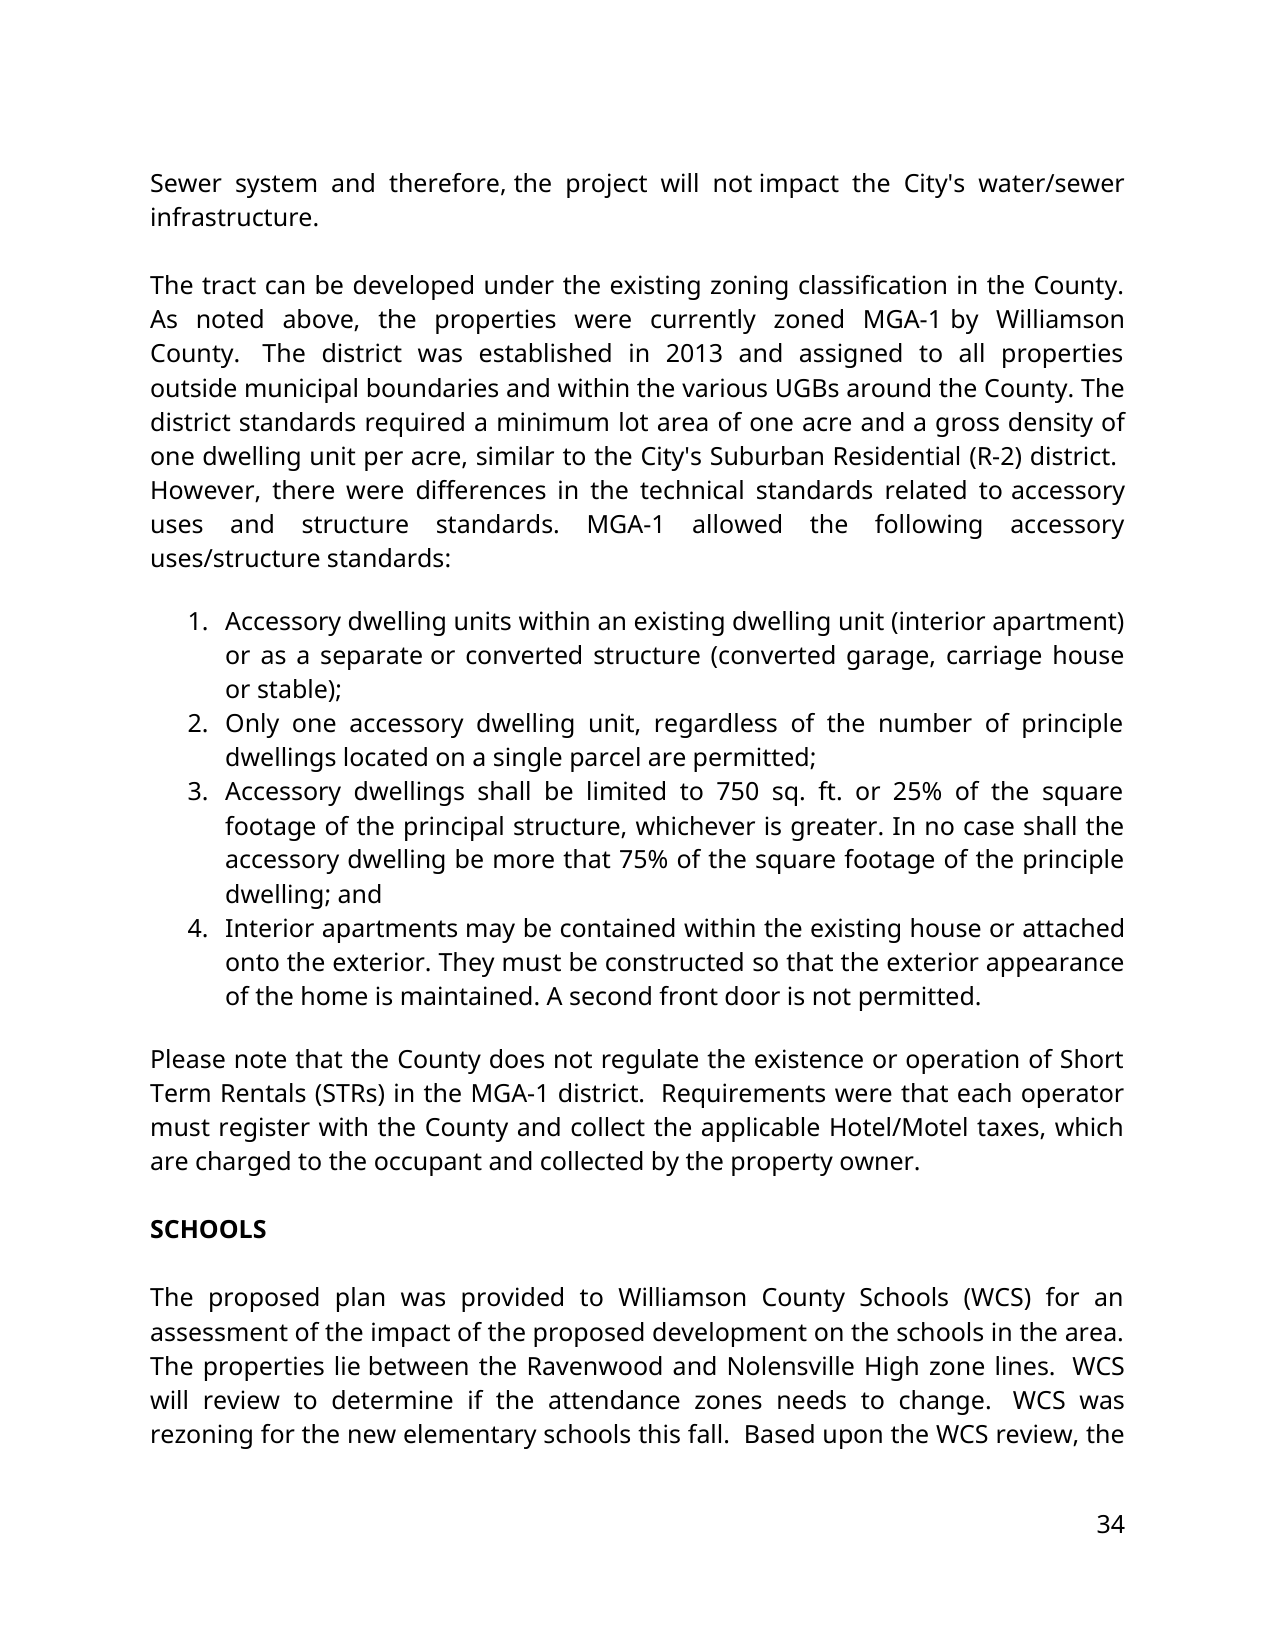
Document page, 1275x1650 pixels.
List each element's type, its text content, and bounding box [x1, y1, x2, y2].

list Interior apartments may be contained within the existing house or attached onto the exterior. They must be constructed so that the exterior appearance of the home is maintained. A second front door is not permitted. [187, 910, 1125, 1012]
text The tract can be developed under the existing zoning classification in the County. As noted above, the properties were currently zoned MGA-1 by Williamson County. The district was established in 2013 and assigned to all properties outside municipal boundaries and within the various UGBs around the County. The district standards required a minimum lot area of one acre and a gross density of one dwelling unit per acre, similar to the City's Suburban Residential (R-2) district. However, there were differences in the technical standards related to accessory uses and structure standards. MGA-1 allowed the following accessory uses/structure standards: [150, 234, 1125, 574]
list Only one accessory dwelling unit, regardless of the number of principle dwellings located on a single parcel are permitted; [187, 706, 1125, 774]
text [150, 1178, 1125, 1450]
list Accessory dwellings shall be limited to 750 sq. ft. or 25% of the square footage of the principal structure, whichever is greater. In no case shall the accessory dwelling be more that 75% of the square footage of the principle dwelling; and [187, 774, 1125, 910]
list Accessory dwelling units within an existing dwelling unit (interior apartment) or as a separate or converted structure (converted garage, carriage house or stable); [187, 604, 1125, 706]
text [150, 166, 1125, 234]
text Please note that the County does not regulate the existence or operation of Short Term Rentals (STRs) in the MGA-1 district. Requirements were that each operator must register with the County and collect the applicable Hotel/Motel taxes, which are charged to the occupant and collected by the property owner. [150, 1042, 1125, 1178]
